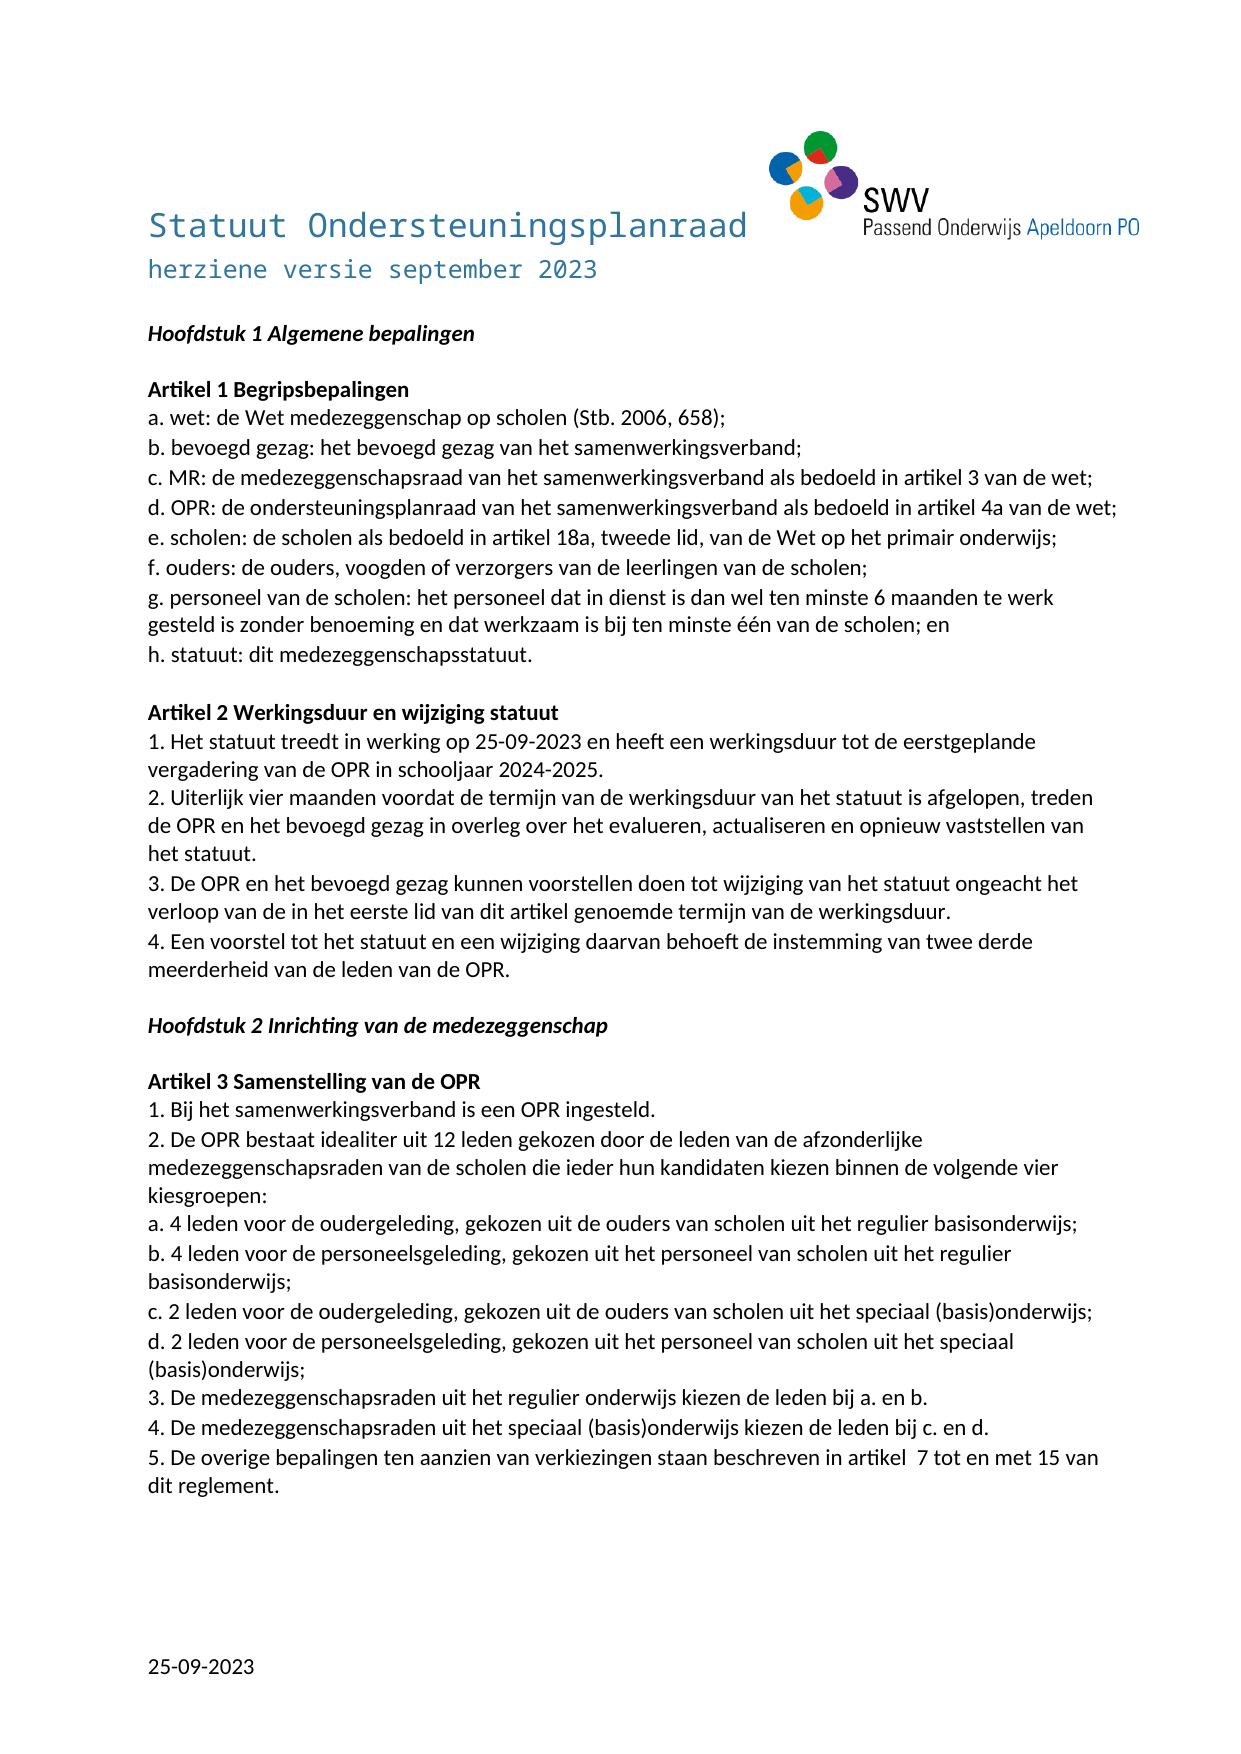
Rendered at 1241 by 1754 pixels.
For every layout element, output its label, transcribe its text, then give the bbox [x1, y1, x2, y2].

text 4. Een voorstel tot het statuut en een wijziging daarvan behoeft de instemming van twee derde meerderheid van de leden van de OPR. [148, 927, 1122, 983]
text 1. Het statuut treedt in werking op 25-09-2023 en heeft een werkingsduur tot de eerstgeplande vergadering van de OPR in schooljaar 2024-2025. [148, 727, 1122, 783]
text Artikel 2 Werkingsduur en wijziging statuut [148, 697, 1122, 726]
text d. OPR: de ondersteuningsplanraad van het samenwerkingsverband als bedoeld in artikel 4a van de wet; [148, 493, 1122, 521]
text e. scholen: de scholen als bedoeld in artikel 18a, tweede lid, van de Wet op het primair onderwijs; [148, 523, 1122, 551]
text Artikel 1 Begripsbepalingen [148, 375, 1122, 403]
picture [768, 130, 1139, 240]
text d. 2 leden voor de personeelsgeleding, gekozen uit het personeel van scholen uit het speciaal (basis)onderwijs; [148, 1327, 1122, 1383]
text c. 2 leden voor de oudergeleding, gekozen uit de ouders van scholen uit het speciaal (basis)onderwijs; [148, 1297, 1122, 1325]
subtitle Statuut Ondersteuningsplanraad herziene versie september 2023 [148, 201, 1122, 286]
text 3. De medezeggenschapsraden uit het regulier onderwijs kiezen de leden bij a. en b. [148, 1383, 1122, 1411]
text a. 4 leden voor de oudergeleding, gekozen uit de ouders van scholen uit het regulier basisonderwijs; [148, 1209, 1122, 1237]
text f. ouders: de ouders, voogden of verzorgers van de leerlingen van de scholen; [148, 553, 1122, 581]
text b. bevoegd gezag: het bevoegd gezag van het samenwerkingsverband; [148, 433, 1122, 461]
text c. MR: de medezeggenschapsraad van het samenwerkingsverband als bedoeld in artikel 3 van de wet; [148, 463, 1122, 491]
text a. wet: de Wet medezeggenschap op scholen (Stb. 2006, 658); [148, 403, 1122, 431]
text 5. De overige bepalingen ten aanzien van verkiezingen staan beschreven in artikel 7 tot en met 15 van dit reglement. [148, 1443, 1122, 1499]
text 4. De medezeggenschapsraden uit het speciaal (basis)onderwijs kiezen de leden bij c. en d. [148, 1413, 1122, 1441]
text 2. Uiterlijk vier maanden voordat de termijn van de werkingsduur van het statuut is afgelopen, treden de OPR en het bevoegd gezag in overleg over het evalueren, actualiseren en opnieuw vaststellen van het statuut. [148, 783, 1122, 867]
text Artikel 3 Samenstelling van de OPR [148, 1067, 1122, 1095]
text Hoofdstuk 2 Inrichting van de medezeggenschap [148, 1011, 1122, 1039]
text 1. Bij het samenwerkingsverband is een OPR ingesteld. [148, 1095, 1122, 1123]
text h. statuut: dit medezeggenschapsstatuut. [148, 641, 1122, 668]
text g. personeel van de scholen: het personeel dat in dienst is dan wel ten minste 6 maanden te werk gesteld is zonder benoeming en dat werkzaam is bij ten minste één van de scholen; en [148, 583, 1122, 639]
text 3. De OPR en het bevoegd gezag kunnen voorstellen doen tot wijziging van het statuut ongeacht het verloop van de in het eerste lid van dit artikel genoemde termijn van de werkingsduur. [148, 869, 1122, 925]
text 2. De OPR bestaat idealiter uit 12 leden gekozen door de leden van de afzonderlijke medezeggenschapsraden van de scholen die ieder hun kandidaten kiezen binnen de volgende vier kiesgroepen: [148, 1125, 1122, 1209]
text Hoofdstuk 1 Algemene bepalingen [148, 319, 1122, 347]
text b. 4 leden voor de personeelsgeleding, gekozen uit het personeel van scholen uit het regulier basisonderwijs; [148, 1239, 1122, 1295]
